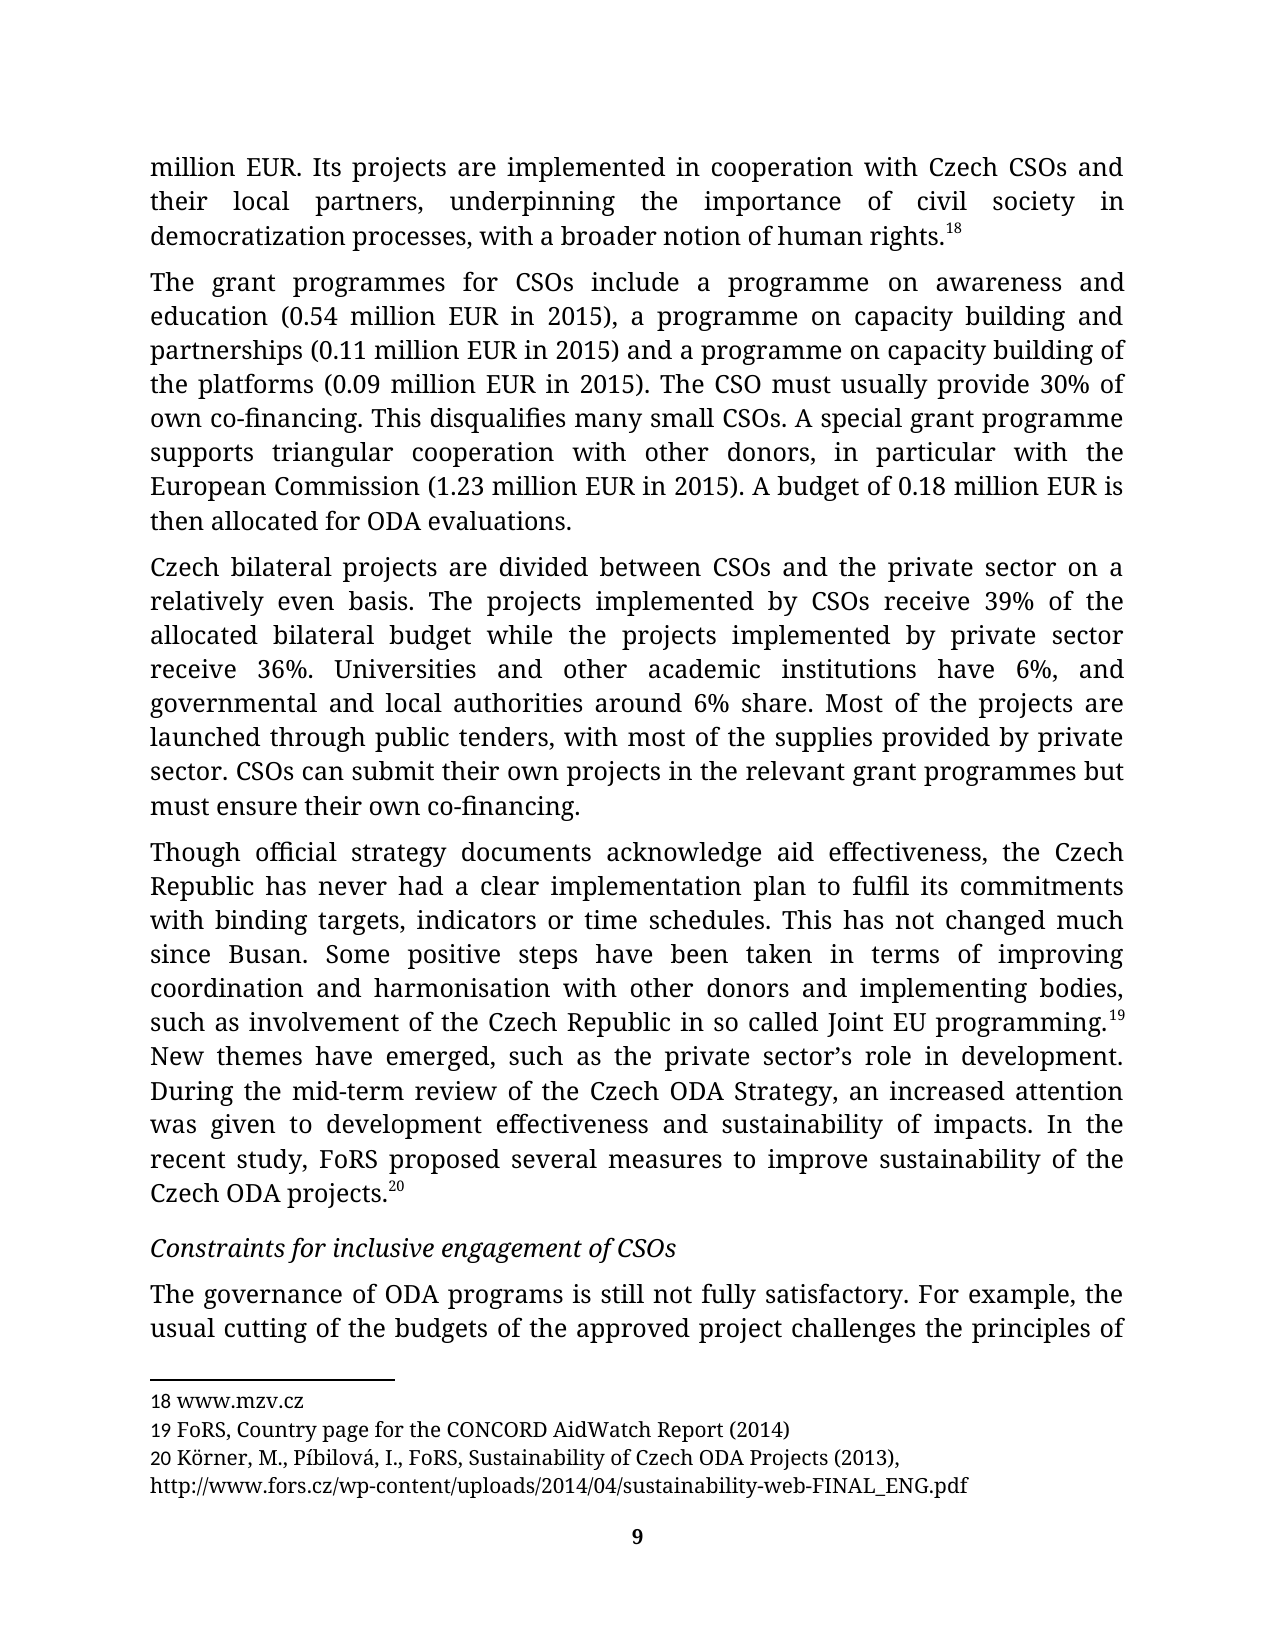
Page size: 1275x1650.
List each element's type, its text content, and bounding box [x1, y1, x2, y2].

text The grant programmes for CSOs include a programme on awareness and education (0.54 million EUR in 2015), a programme on capacity building and partnerships (0.11 million EUR in 2015) and a programme on capacity building of the platforms (0.09 million EUR in 2015). The CSO must usually provide 30% of own co-financing. This disqualifies many small CSOs. A special grant programme supports triangular cooperation with other donors, in particular with the European Commission (1.23 million EUR in 2015). A budget of 0.18 million EUR is then allocated for ODA evaluations. [150, 265, 1125, 537]
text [150, 150, 1125, 252]
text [150, 1277, 1125, 1345]
text Czech bilateral projects are divided between CSOs and the private sector on a relatively even basis. The projects implemented by CSOs receive 39% of the allocated bilateral budget while the projects implemented by private sector receive 36%. Universities and other academic institutions have 6%, and governmental and local authorities around 6% share. Most of the projects are launched through public tenders, with most of the supplies provided by private sector. CSOs can submit their own projects in the relevant grant programmes but must ensure their own co-financing. [150, 550, 1125, 822]
text Though official strategy documents acknowledge aid effectiveness, the Czech Republic has never had a clear implementation plan to fulfil its commitments with binding targets, indicators or time schedules. This has not changed much since Busan. Some positive steps have been taken in terms of improving coordination and harmonisation with other donors and implementing bodies, such as involvement of the Czech Republic in so called Joint EU programming. New themes have emerged, such as the private sector’s role in development. During the mid-term review of the Czech ODA Strategy, an increased attention was given to development effectiveness and sustainability of impacts. In the recent study, FoRS proposed several measures to improve sustainability of the Czech ODA projects. [150, 835, 1125, 1209]
text Constraints for inclusive engagement of CSOs [150, 1230, 1125, 1264]
